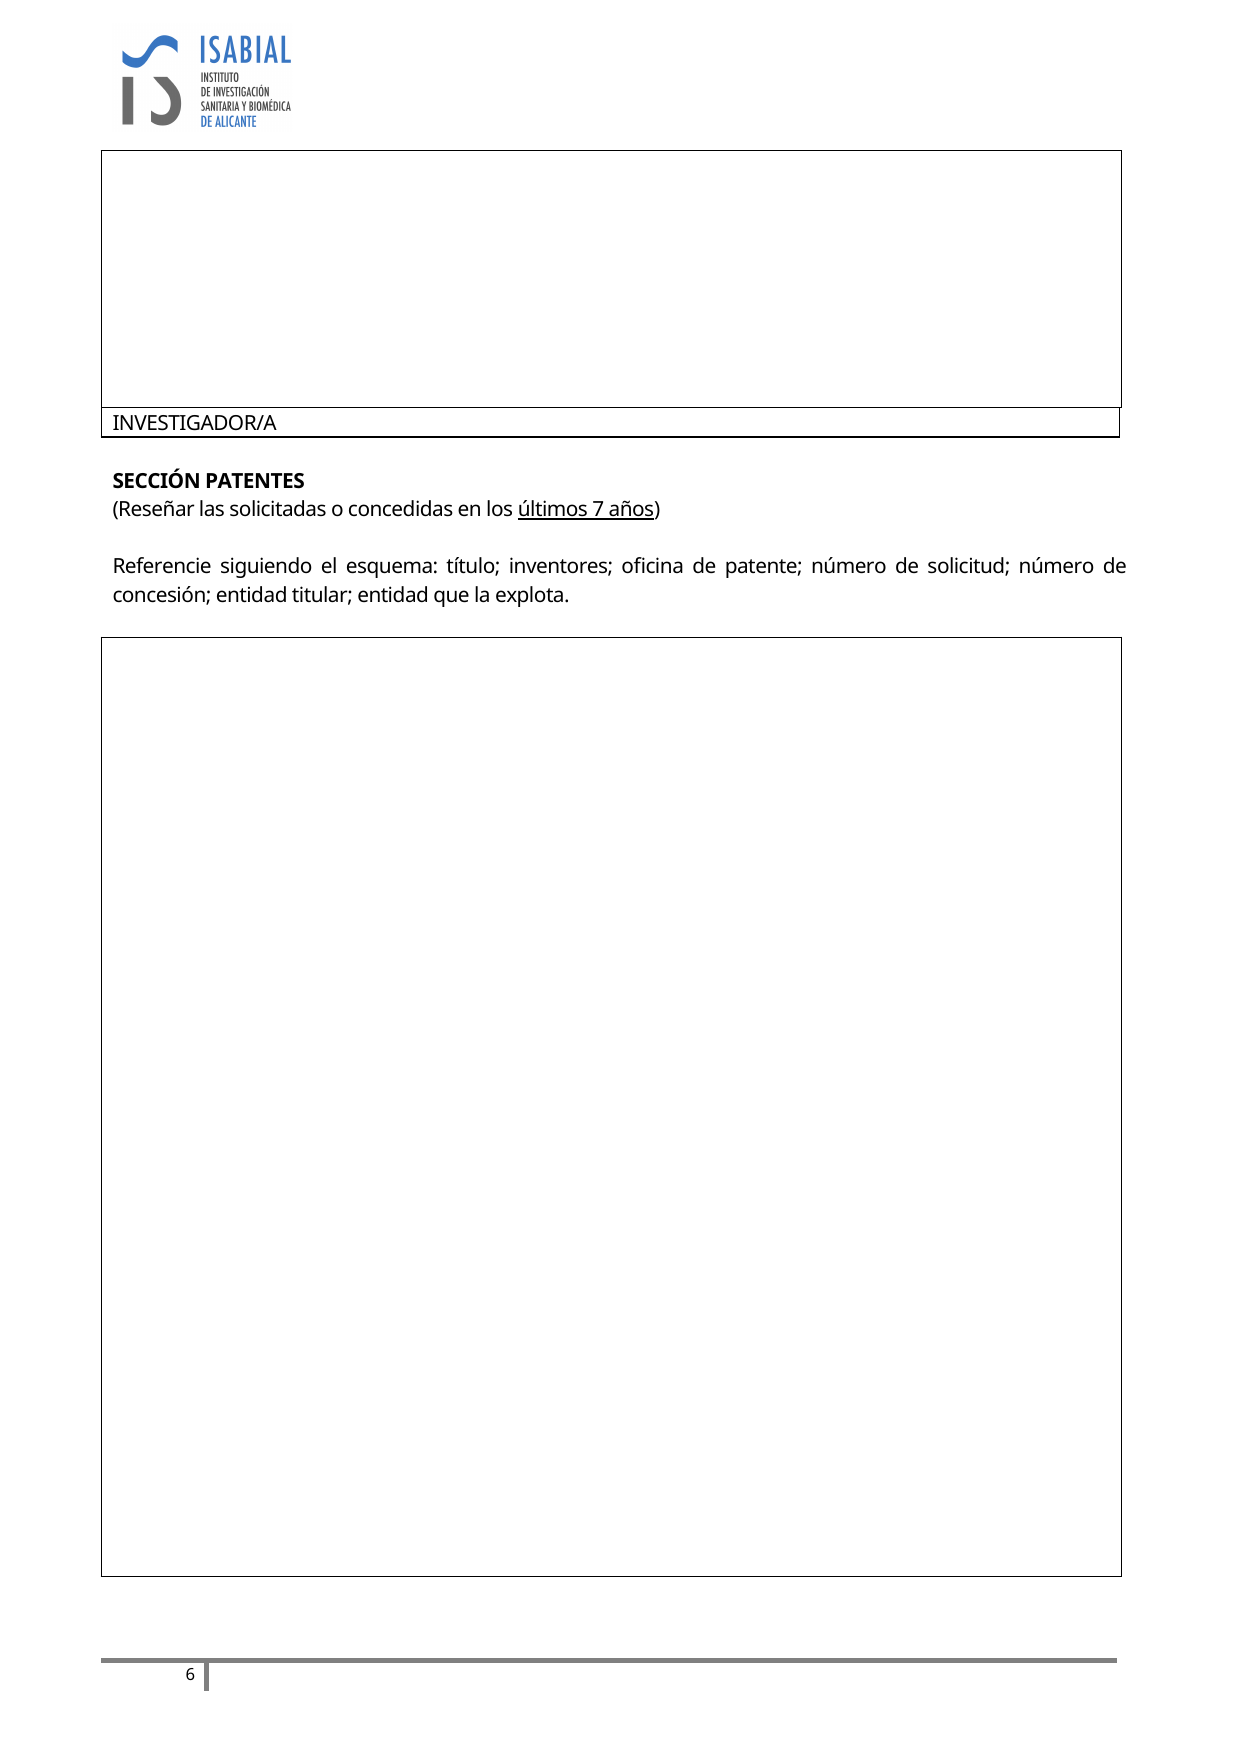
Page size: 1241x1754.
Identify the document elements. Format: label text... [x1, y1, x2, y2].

picture [112, 23, 294, 132]
text (Reseñar las solicitadas o concedidas en los últimos 7 años) [112, 494, 1128, 523]
text Referencie siguiendo el esquema: título; inventores; oficina de patente; número de solicitud; número de concesión; entidad titular; entidad que la explota. [112, 551, 1128, 608]
table_header [102, 638, 1121, 1576]
text SECCIÓN PATENTES [112, 466, 1128, 494]
table_cell INVESTIGADOR/A [102, 408, 1119, 436]
table_header [102, 151, 1121, 407]
